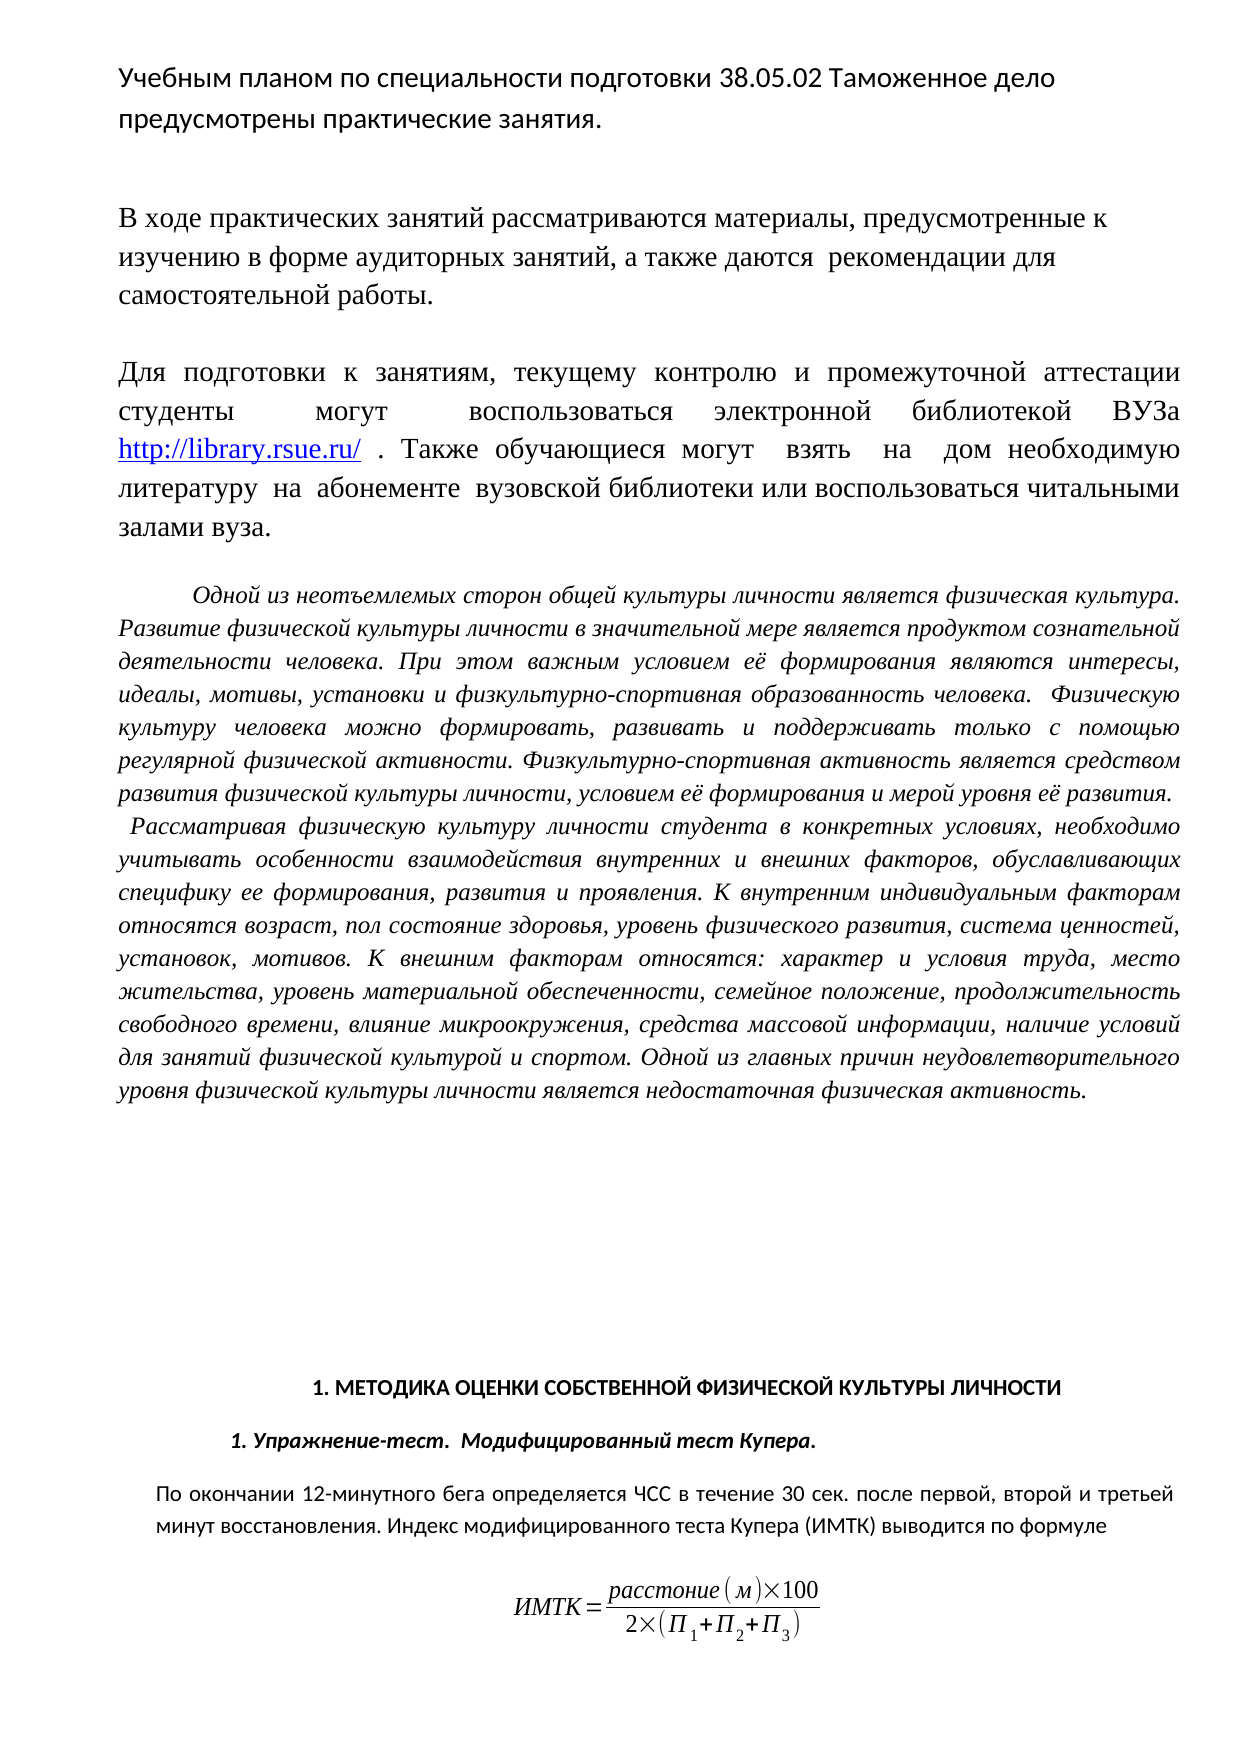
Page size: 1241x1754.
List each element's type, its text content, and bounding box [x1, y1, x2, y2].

text 1. МЕТОДИКА ОЦЕНКИ СОБСТВЕННОЙ ФИЗИЧЕСКОЙ КУЛЬТУРЫ ЛИЧНОСТИ [118, 1373, 1182, 1401]
text Одной из неотъемлемых сторон общей культуры личности является физическая культура. Развитие физической культуры личности в значительной мере является продуктом сознательной деятельности человека. При этом важным условием её формирования являются интересы, идеалы, мотивы, установки и физкультурно-спортивная образованность человека. Физическую культуру человека можно формировать, развивать и поддерживать только с помощью регулярной физической активности. Физкультурно-спортивная активность является средством развития физической культуры личности, условием её формирования и мерой уровня её развития. [118, 580, 1181, 807]
text Для подготовки к занятиям, текущему контролю и промежуточной аттестации студенты могут воспользоваться электронной библиотекой ВУЗа http://library.rsue.ru/ . Также обучающиеся могут взять на дом необходимую литературу на абонементе вузовской библиотеки или воспользоваться читальными залами вуза. [118, 354, 1181, 542]
text Рассматривая физическую культуру личности студента в конкретных условиях, необходимо учитывать особенности взаимодействия внутренних и внешних факторов, обуславливающих специфику ее формирования, развития и проявления. К внутренним индивидуальным факторам относятся возраст, пол состояние здоровья, уровень физического развития, система ценностей, установок, мотивов. К внешним факторам относятся: характер и условия труда, место жительства, уровень материальной обеспеченности, семейное положение, продолжительность свободного времени, влияние микроокружения, средства массовой информации, наличие условий для занятий физической культурой и спортом. Одной из главных причин неудовлетворительного уровня физической культуры личности является недостаточная физическая активность. [118, 811, 1181, 1104]
text В ходе практических занятий рассматриваются материалы, предусмотренные к изучению в форме аудиторных занятий, а также даются рекомендации для самостоятельной работы. [118, 200, 1181, 311]
text Учебным планом по специальности подготовки 38.05.02 Таможенное дело предусмотрены практические занятия. [118, 59, 1181, 136]
text По окончании 12-минутного бега определяется ЧСС в течение 30 сек. после первой, второй и третьей минут восстановления. Индекс модифицированного теста Купера (ИМТК) выводится по формуле [156, 1479, 1175, 1539]
text 1. Упражнение-тест. Модифицированный тест Купера. [156, 1426, 1181, 1454]
